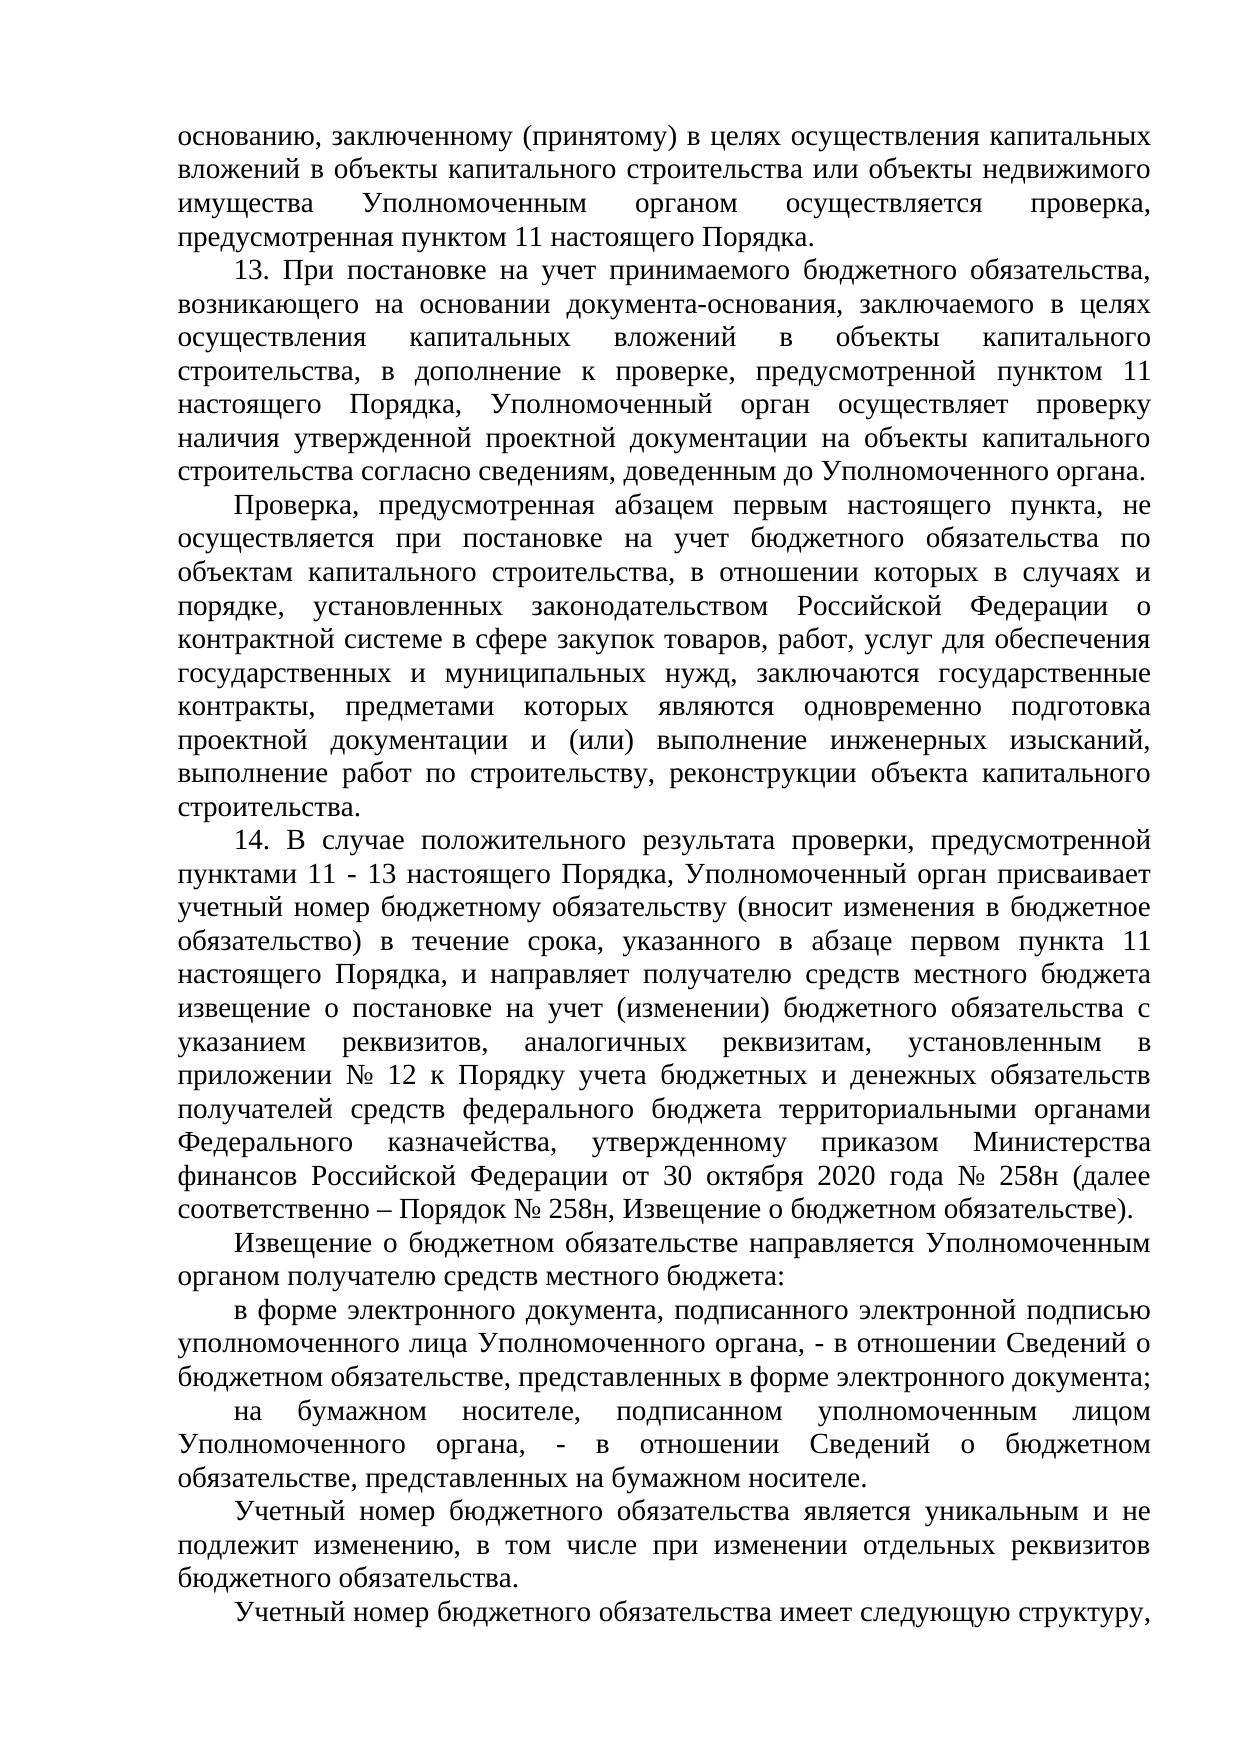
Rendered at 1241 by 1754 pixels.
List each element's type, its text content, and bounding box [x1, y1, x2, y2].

title 13. При постановке на учет принимаемого бюджетного обязательства, возникающего на основании документа-основания, заключаемого в целях осуществления капитальных вложений в объекты капитального строительства, в дополнение к проверке, предусмотренной пунктом 11 настоящего Порядка, Уполномоченный орган осуществляет проверку наличия утвержденной проектной документации на объекты капитального строительства согласно сведениям, доведенным до Уполномоченного органа. [177, 252, 1152, 487]
title Учетный номер бюджетного обязательства является уникальным и не подлежит изменению, в том числе при изменении отдельных реквизитов бюджетного обязательства. [177, 1493, 1152, 1594]
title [177, 118, 1152, 252]
title на бумажном носителе, подписанном уполномоченным лицом Уполномоченного органа, - в отношении Сведений о бюджетном обязательстве, представленных на бумажном носителе. [177, 1393, 1152, 1493]
title 14. В случае положительного результата проверки, предусмотренной пунктами 11 - 13 настоящего Порядка, Уполномоченный орган присваивает учетный номер бюджетному обязательству (вносит изменения в бюджетное обязательство) в течение срока, указанного в абзаце первом пункта 11 настоящего Порядка, и направляет получателю средств местного бюджета извещение о постановке на учет (изменении) бюджетного обязательства с указанием реквизитов, аналогичных реквизитам, установленным в приложении № 12 к Порядку учета бюджетных и денежных обязательств получателей средств федерального бюджета территориальными органами Федерального казначейства, утвержденному приказом Министерства финансов Российской Федерации от 30 октября 2020 года № 258н (далее соответственно – Порядок № 258н, Извещение о бюджетном обязательстве). [177, 822, 1152, 1225]
title Проверка, предусмотренная абзацем первым настоящего пункта, не осуществляется при постановке на учет бюджетного обязательства по объектам капитального строительства, в отношении которых в случаях и порядке, установленных законодательством Российской Федерации о контрактной системе в сфере закупок товаров, работ, услуг для обеспечения государственных и муниципальных нужд, заключаются государственные контракты, предметами которых являются одновременно подготовка проектной документации и (или) выполнение инженерных изысканий, выполнение работ по строительству, реконструкции объекта капитального строительства. [177, 487, 1152, 822]
title в форме электронного документа, подписанного электронной подписью уполномоченного лица Уполномоченного органа, - в отношении Сведений о бюджетном обязательстве, представленных в форме электронного документа; [177, 1292, 1152, 1393]
title Извещение о бюджетном обязательстве направляется Уполномоченным органом получателю средств местного бюджета: [177, 1225, 1152, 1292]
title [177, 1594, 1152, 1627]
